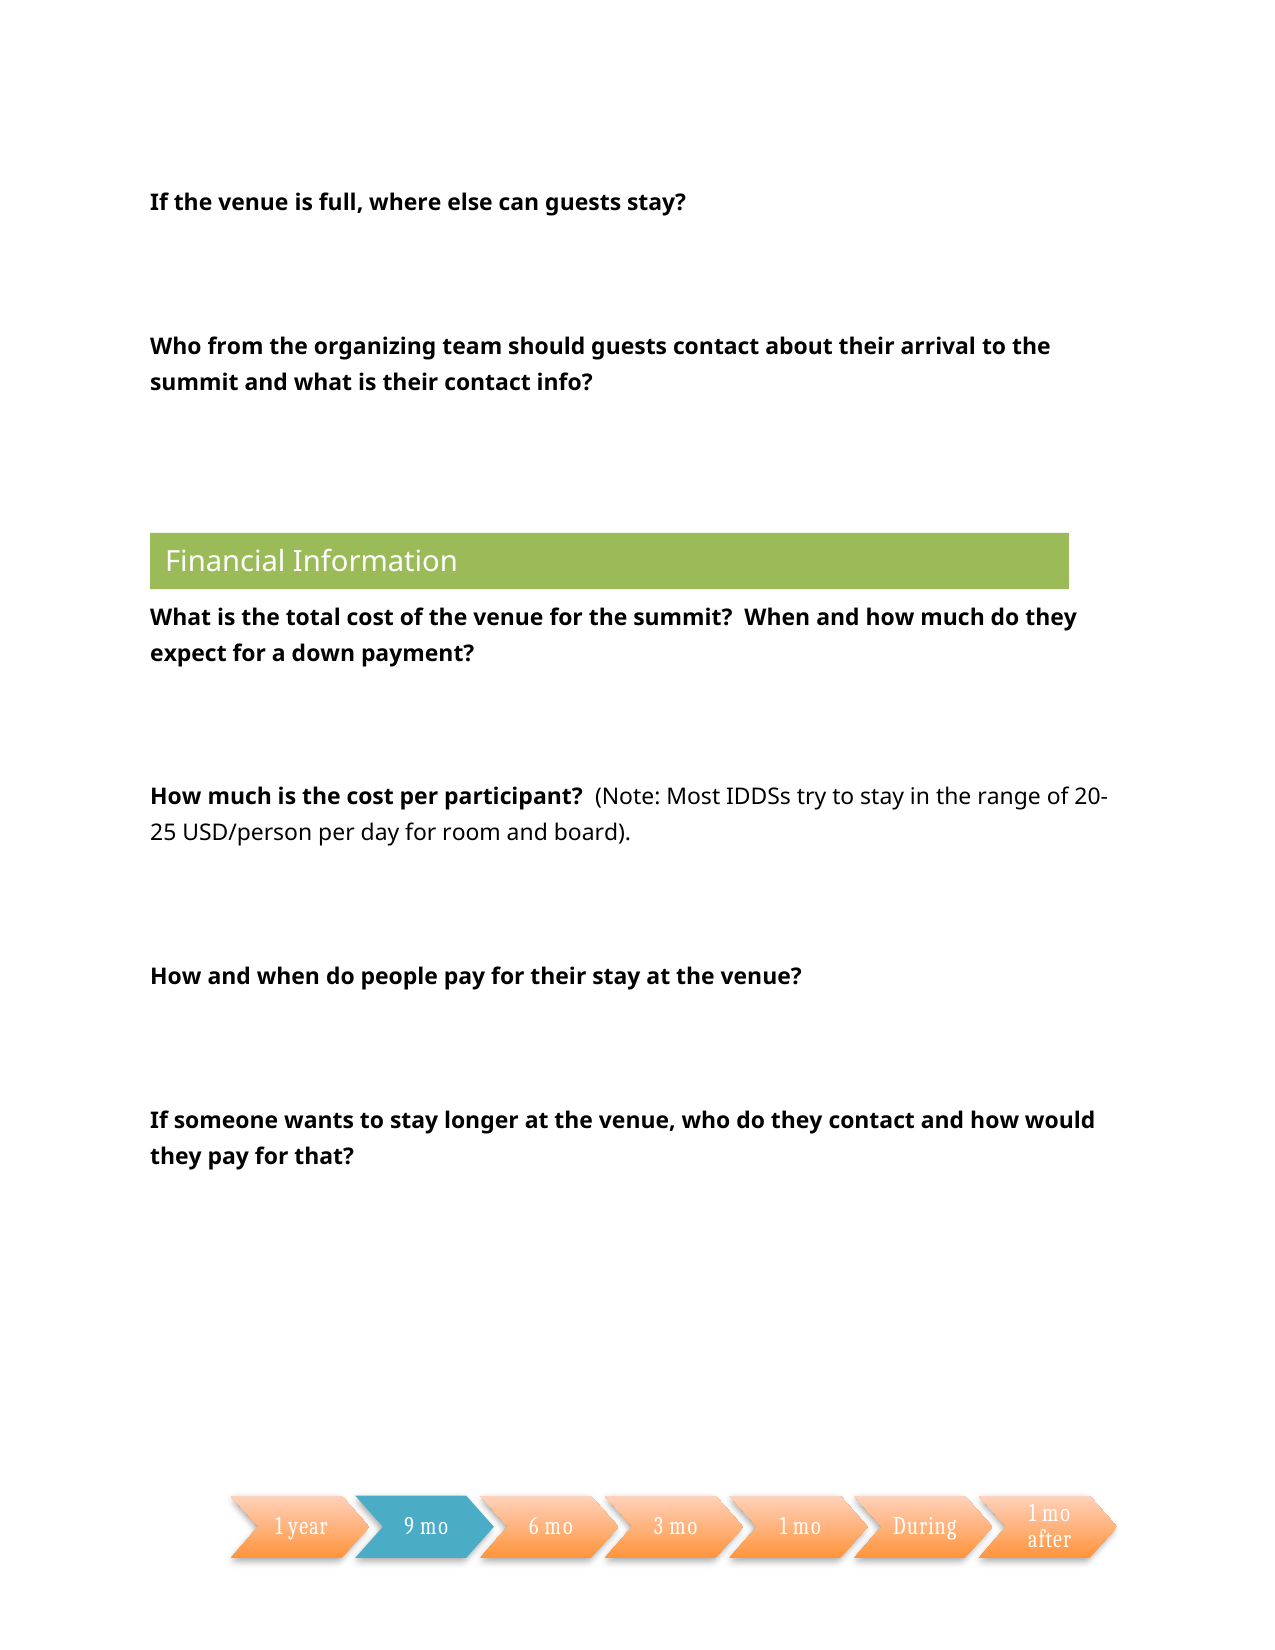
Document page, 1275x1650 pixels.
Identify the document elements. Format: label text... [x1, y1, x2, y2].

text If the venue is full, where else can guests stay? [150, 186, 1125, 217]
text What is the total cost of the venue for the summit? When and how much do they expect for a down payment? [150, 581, 1125, 668]
text How much is the cost per participant? (Note: Most IDDSs try to stay in the range of 20-25 USD/person per day for room and board). [150, 780, 1125, 847]
text If someone wants to stay longer at the venue, who do they contact and how would they pay for that? [150, 1104, 1125, 1171]
text Who from the organizing team should guests contact about their arrival to the summit and what is their contact info? [150, 330, 1125, 397]
text How and when do people pay for their stay at the venue? [150, 960, 1125, 991]
